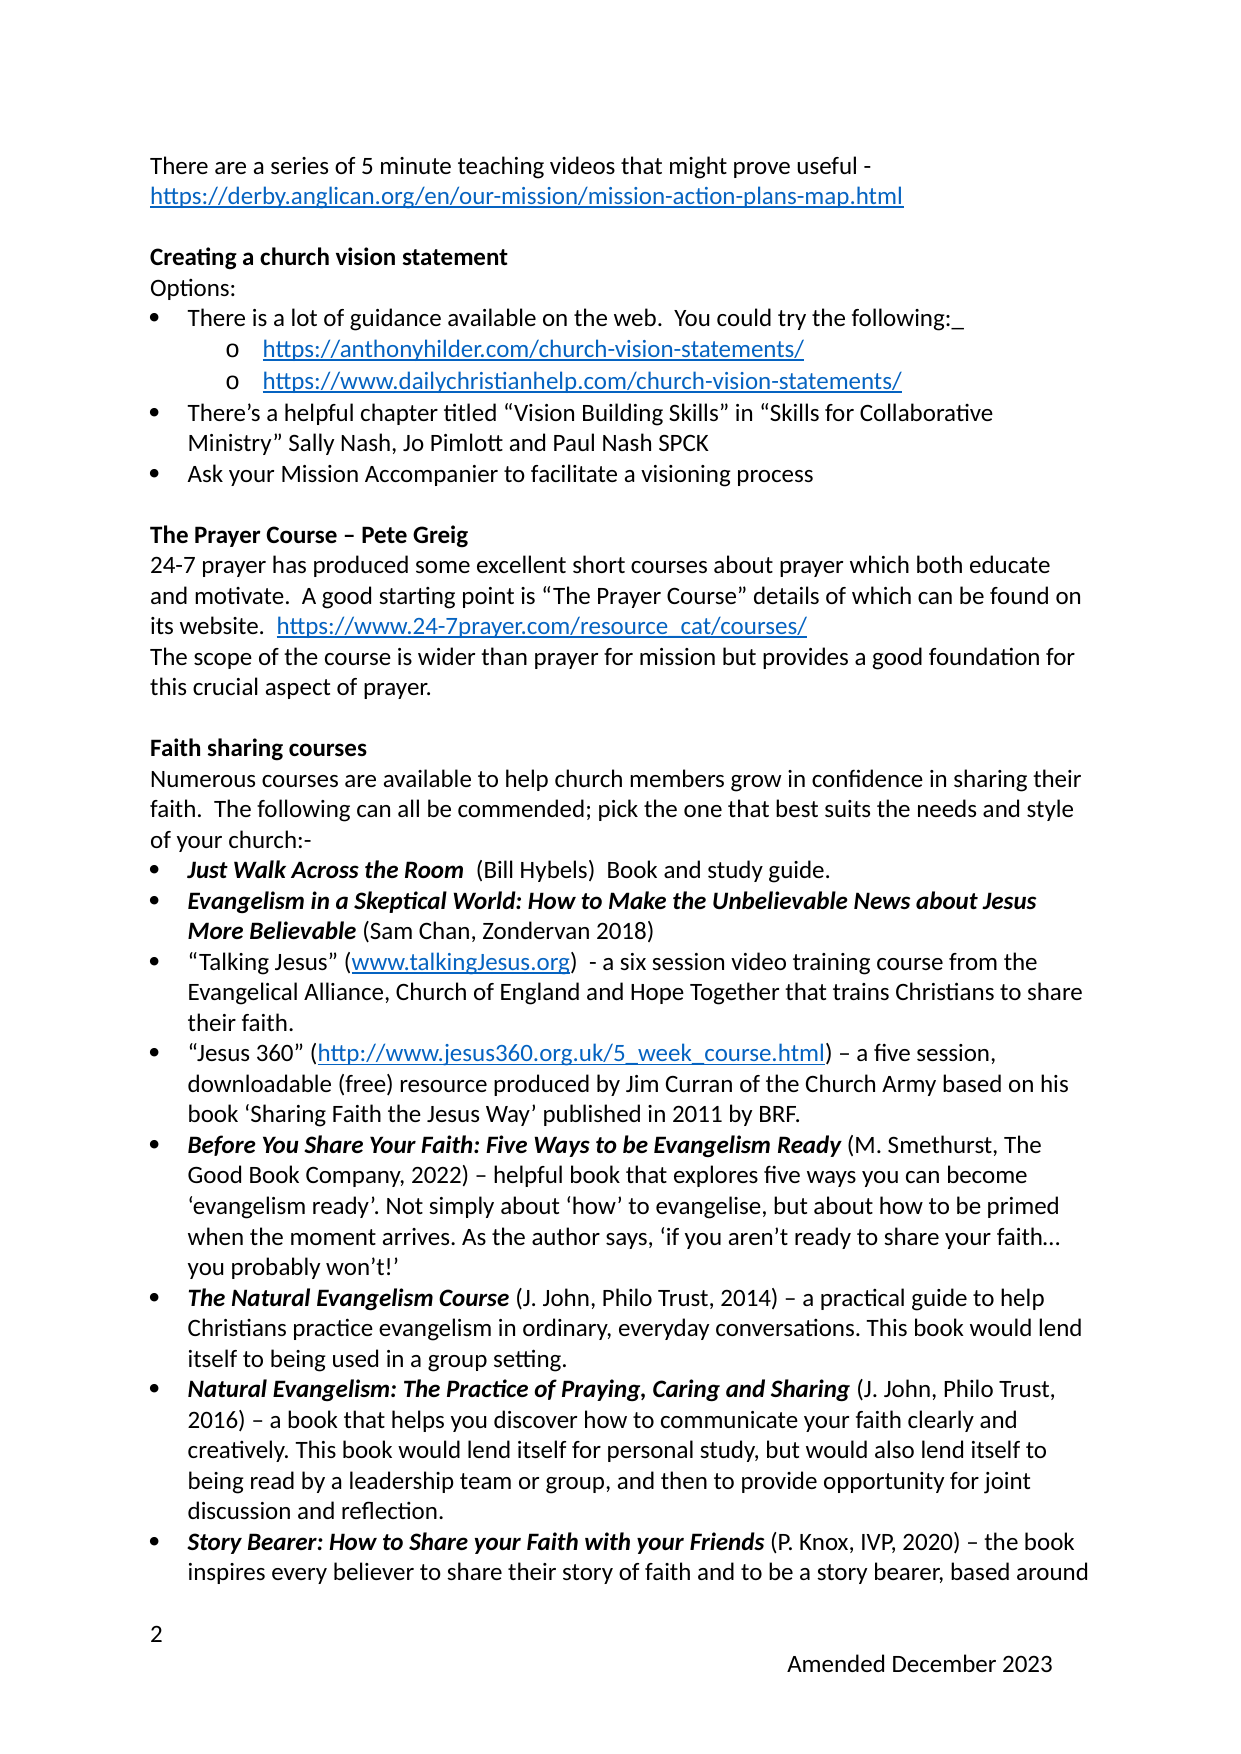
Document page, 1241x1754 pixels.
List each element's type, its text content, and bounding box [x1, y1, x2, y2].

subtitle Evangelism in a Skeptical World: How to Make the Unbelievable News about Jesus More Believable (Sam Chan, Zondervan 2018) [150, 885, 1090, 946]
text Options: [150, 272, 1090, 303]
list https://anthonyhilder.com/church-vision-statements/ [225, 333, 1090, 365]
list There’s a helpful chapter titled “Vision Building Skills” in “Skills for Collaborative Ministry” Sally Nash, Jo Pimlott and Paul Nash SPCK [150, 397, 1090, 458]
list Natural Evangelism: The Practice of Praying, Caring and Sharing (J. John, Philo Trust, 2016) – a book that helps you discover how to communicate your faith clearly and creatively. This book would lend itself for personal study, but would also lend itself to being read by a leadership team or group, and then to provide opportunity for joint discussion and reflection. [150, 1373, 1090, 1526]
list The Natural Evangelism Course (J. John, Philo Trust, 2014) – a practical guide to help Christians practice evangelism in ordinary, everyday conversations. This book would lend itself to being used in a group setting. [150, 1282, 1090, 1373]
list “Jesus 360” (http://www.jesus360.org.uk/5_week_course.html) – a five session, downloadable (free) resource produced by Jim Curran of the Church Army based on his book ‘Sharing Faith the Jesus Way’ published in 2011 by BRF. [150, 1038, 1090, 1129]
text 24-7 prayer has produced some excellent short courses about prayer which both educate and motivate. A good starting point is “The Prayer Course” details of which can be found on its website. https://www.24-7prayer.com/resource_cat/courses/ [150, 549, 1090, 641]
text Faith sharing courses [150, 732, 1090, 763]
list “Talking Jesus” (www.talkingJesus.org) - a six session video training course from the Evangelical Alliance, Church of England and Hope Together that trains Christians to share their faith. [150, 946, 1090, 1038]
list Before You Share Your Faith: Five Ways to be Evangelism Ready (M. Smethurst, The Good Book Company, 2022) – helpful book that explores five ways you can become ‘evangelism ready’. Not simply about ‘how’ to evangelise, but about how to be primed when the moment arrives. As the author says, ‘if you aren’t ready to share your faith…you probably won’t!’ [150, 1129, 1090, 1282]
list https://www.dailychristianhelp.com/church-vision-statements/ [225, 365, 1090, 397]
list Ask your Mission Accompanier to facilitate a visioning process [150, 458, 1090, 488]
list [150, 1526, 1090, 1587]
text The scope of the course is wider than prayer for mission but provides a good foundation for this crucial aspect of prayer. [150, 641, 1090, 702]
text Numerous courses are available to help church members grow in confidence in sharing their faith. The following can all be commended; pick the one that best suits the needs and style of your church:- [150, 763, 1090, 854]
text Creating a church vision statement [150, 242, 1090, 272]
text The Prayer Course – Pete Greig [150, 519, 1090, 549]
list Just Walk Across the Room (Bill Hybels) Book and study guide. [150, 854, 1090, 885]
list There is a lot of guidance available on the web. You could try the following:_ [150, 303, 1090, 333]
text There are a series of 5 minute teaching videos that might prove useful - https://derby.anglican.org/en/our-mission/mission-action-plans-map.html [150, 150, 1090, 211]
